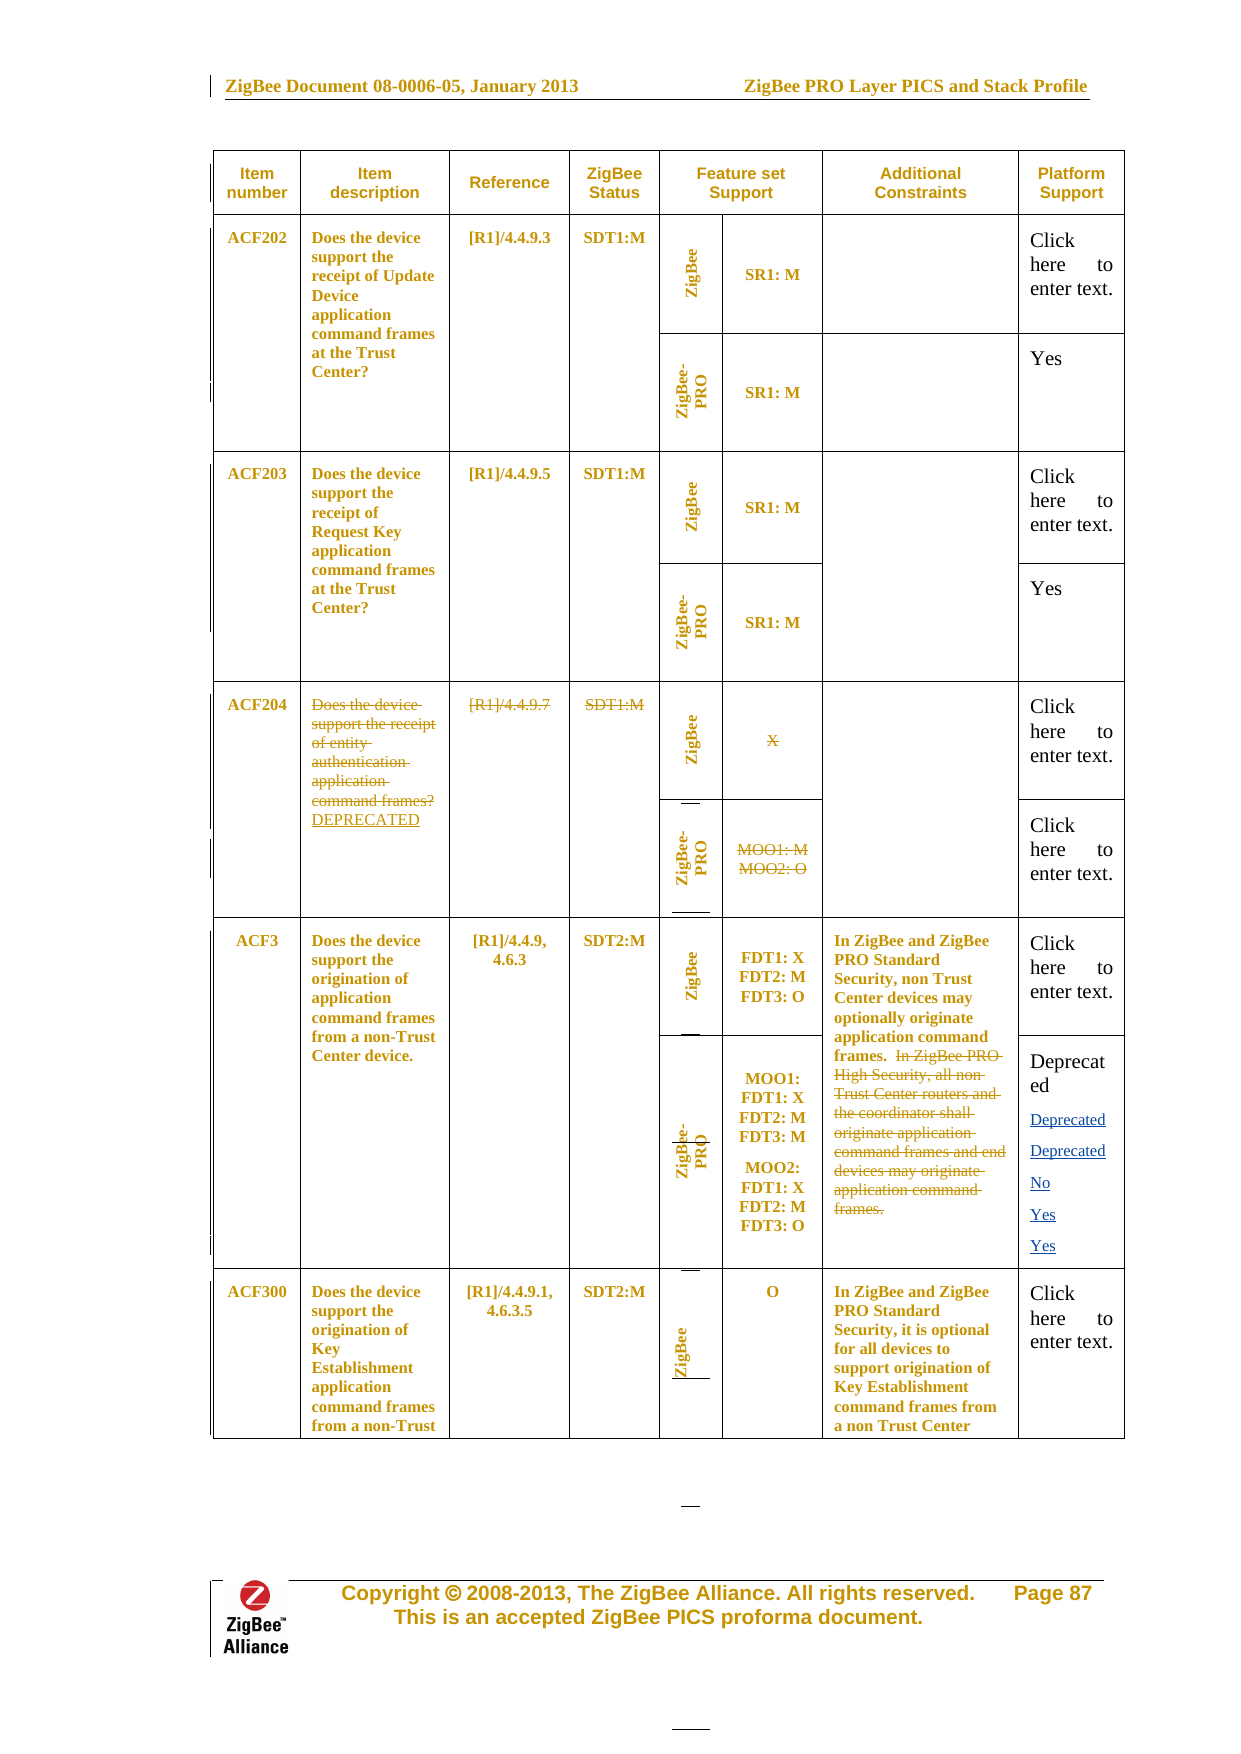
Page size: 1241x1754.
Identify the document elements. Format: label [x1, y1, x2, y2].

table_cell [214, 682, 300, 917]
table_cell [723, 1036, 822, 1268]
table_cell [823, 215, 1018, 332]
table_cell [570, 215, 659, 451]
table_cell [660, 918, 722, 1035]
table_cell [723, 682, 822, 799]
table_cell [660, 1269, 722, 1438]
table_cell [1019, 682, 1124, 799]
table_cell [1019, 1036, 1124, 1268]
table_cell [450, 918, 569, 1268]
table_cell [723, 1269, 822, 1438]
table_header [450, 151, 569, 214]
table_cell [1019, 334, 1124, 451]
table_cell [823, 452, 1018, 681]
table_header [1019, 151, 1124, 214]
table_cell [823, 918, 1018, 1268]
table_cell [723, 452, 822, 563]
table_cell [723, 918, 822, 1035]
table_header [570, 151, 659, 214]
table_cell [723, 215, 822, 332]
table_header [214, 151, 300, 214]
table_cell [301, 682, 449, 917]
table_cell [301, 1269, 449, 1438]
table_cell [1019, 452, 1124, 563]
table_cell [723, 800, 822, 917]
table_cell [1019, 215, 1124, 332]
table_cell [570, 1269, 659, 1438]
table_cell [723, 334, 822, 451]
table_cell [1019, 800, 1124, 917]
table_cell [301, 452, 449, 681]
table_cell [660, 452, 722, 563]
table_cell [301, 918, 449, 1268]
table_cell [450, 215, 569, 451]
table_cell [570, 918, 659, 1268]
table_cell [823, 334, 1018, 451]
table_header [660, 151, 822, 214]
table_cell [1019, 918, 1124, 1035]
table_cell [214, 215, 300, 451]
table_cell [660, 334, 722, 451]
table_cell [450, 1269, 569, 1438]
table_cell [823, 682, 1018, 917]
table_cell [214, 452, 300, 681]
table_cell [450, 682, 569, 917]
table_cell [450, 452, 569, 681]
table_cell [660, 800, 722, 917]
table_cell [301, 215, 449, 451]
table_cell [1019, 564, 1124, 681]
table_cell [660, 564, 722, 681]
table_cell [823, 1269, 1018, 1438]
picture [223, 1580, 289, 1658]
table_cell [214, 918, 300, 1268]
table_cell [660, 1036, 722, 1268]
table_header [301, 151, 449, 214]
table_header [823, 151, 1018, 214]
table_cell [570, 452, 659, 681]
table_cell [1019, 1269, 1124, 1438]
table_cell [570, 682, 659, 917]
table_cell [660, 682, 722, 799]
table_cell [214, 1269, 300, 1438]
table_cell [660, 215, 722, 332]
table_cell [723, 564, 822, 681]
